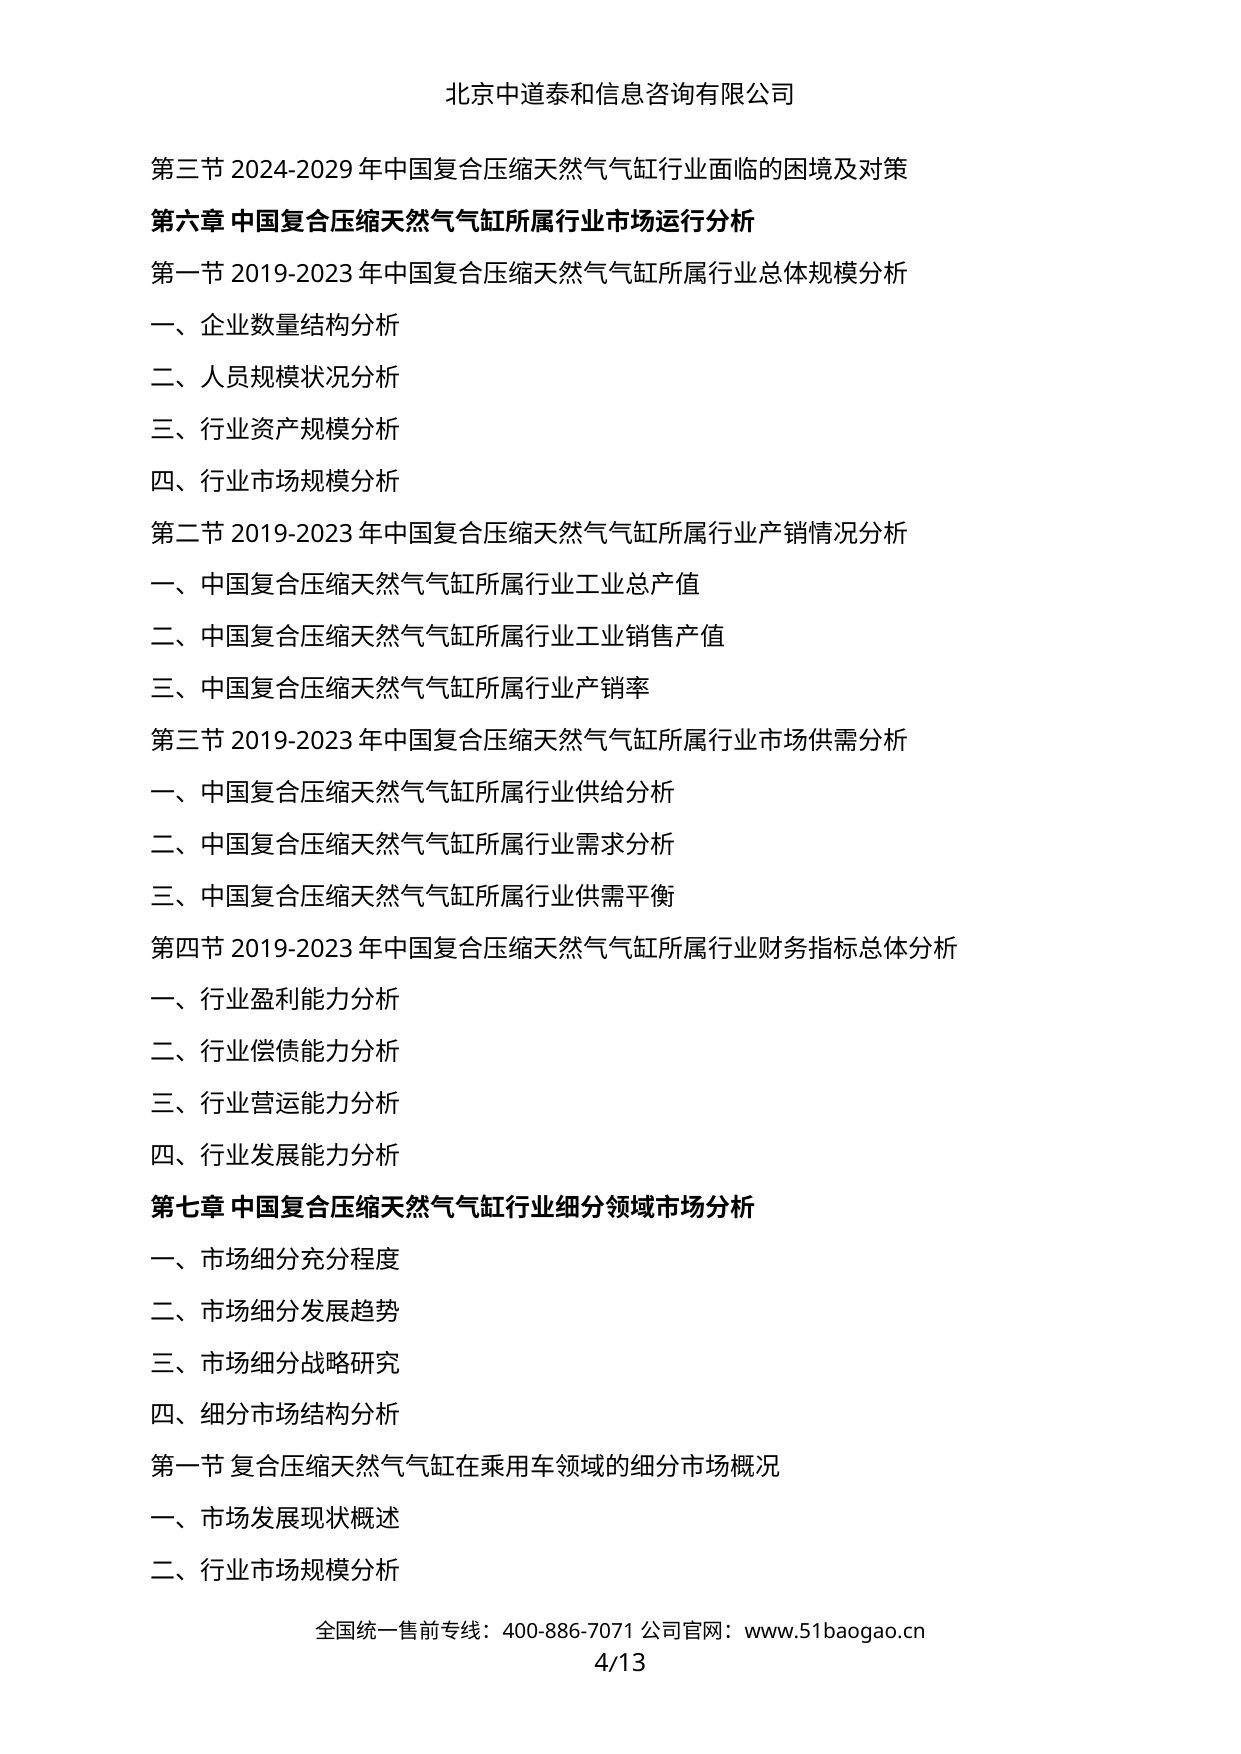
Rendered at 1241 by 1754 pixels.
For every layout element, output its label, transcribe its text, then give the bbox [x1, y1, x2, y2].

text 第二节 2019-2023年中国复合压缩天然气气缸所属行业产销情况分析 [150, 513, 1090, 549]
text 第三节 2019-2023年中国复合压缩天然气气缸所属行业市场供需分析 [150, 721, 1090, 757]
text 二、行业偿债能力分析 [150, 1032, 1090, 1068]
text 四、行业发展能力分析 [150, 1136, 1090, 1172]
text 第三节 2024-2029年中国复合压缩天然气气缸行业面临的困境及对策 [150, 150, 1090, 186]
text 一、中国复合压缩天然气气缸所属行业工业总产值 [150, 565, 1090, 601]
text 一、企业数量结构分析 [150, 306, 1090, 342]
text 一、市场发展现状概述 [150, 1499, 1090, 1535]
text 一、中国复合压缩天然气气缸所属行业供给分析 [150, 772, 1090, 809]
text 三、行业营运能力分析 [150, 1084, 1090, 1120]
text 四、行业市场规模分析 [150, 461, 1090, 497]
text 第一节 2019-2023年中国复合压缩天然气气缸所属行业总体规模分析 [150, 254, 1090, 290]
text 二、中国复合压缩天然气气缸所属行业工业销售产值 [150, 617, 1090, 653]
text 三、中国复合压缩天然气气缸所属行业供需平衡 [150, 876, 1090, 912]
text 四、细分市场结构分析 [150, 1395, 1090, 1431]
text 第六章 中国复合压缩天然气气缸所属行业市场运行分析 [150, 202, 1090, 238]
text 二、市场细分发展趋势 [150, 1291, 1090, 1327]
text 第一节 复合压缩天然气气缸在乘用车领域的细分市场概况 [150, 1447, 1090, 1483]
text 三、行业资产规模分析 [150, 409, 1090, 446]
text 第七章 中国复合压缩天然气气缸行业细分领域市场分析 [150, 1187, 1090, 1224]
text 二、人员规模状况分析 [150, 357, 1090, 394]
text 三、中国复合压缩天然气气缸所属行业产销率 [150, 669, 1090, 705]
text 二、行业市场规模分析 [150, 1551, 1090, 1587]
text 二、中国复合压缩天然气气缸所属行业需求分析 [150, 824, 1090, 861]
text 一、行业盈利能力分析 [150, 980, 1090, 1016]
text 第四节 2019-2023年中国复合压缩天然气气缸所属行业财务指标总体分析 [150, 928, 1090, 964]
text 一、市场细分充分程度 [150, 1239, 1090, 1276]
text 三、市场细分战略研究 [150, 1343, 1090, 1379]
